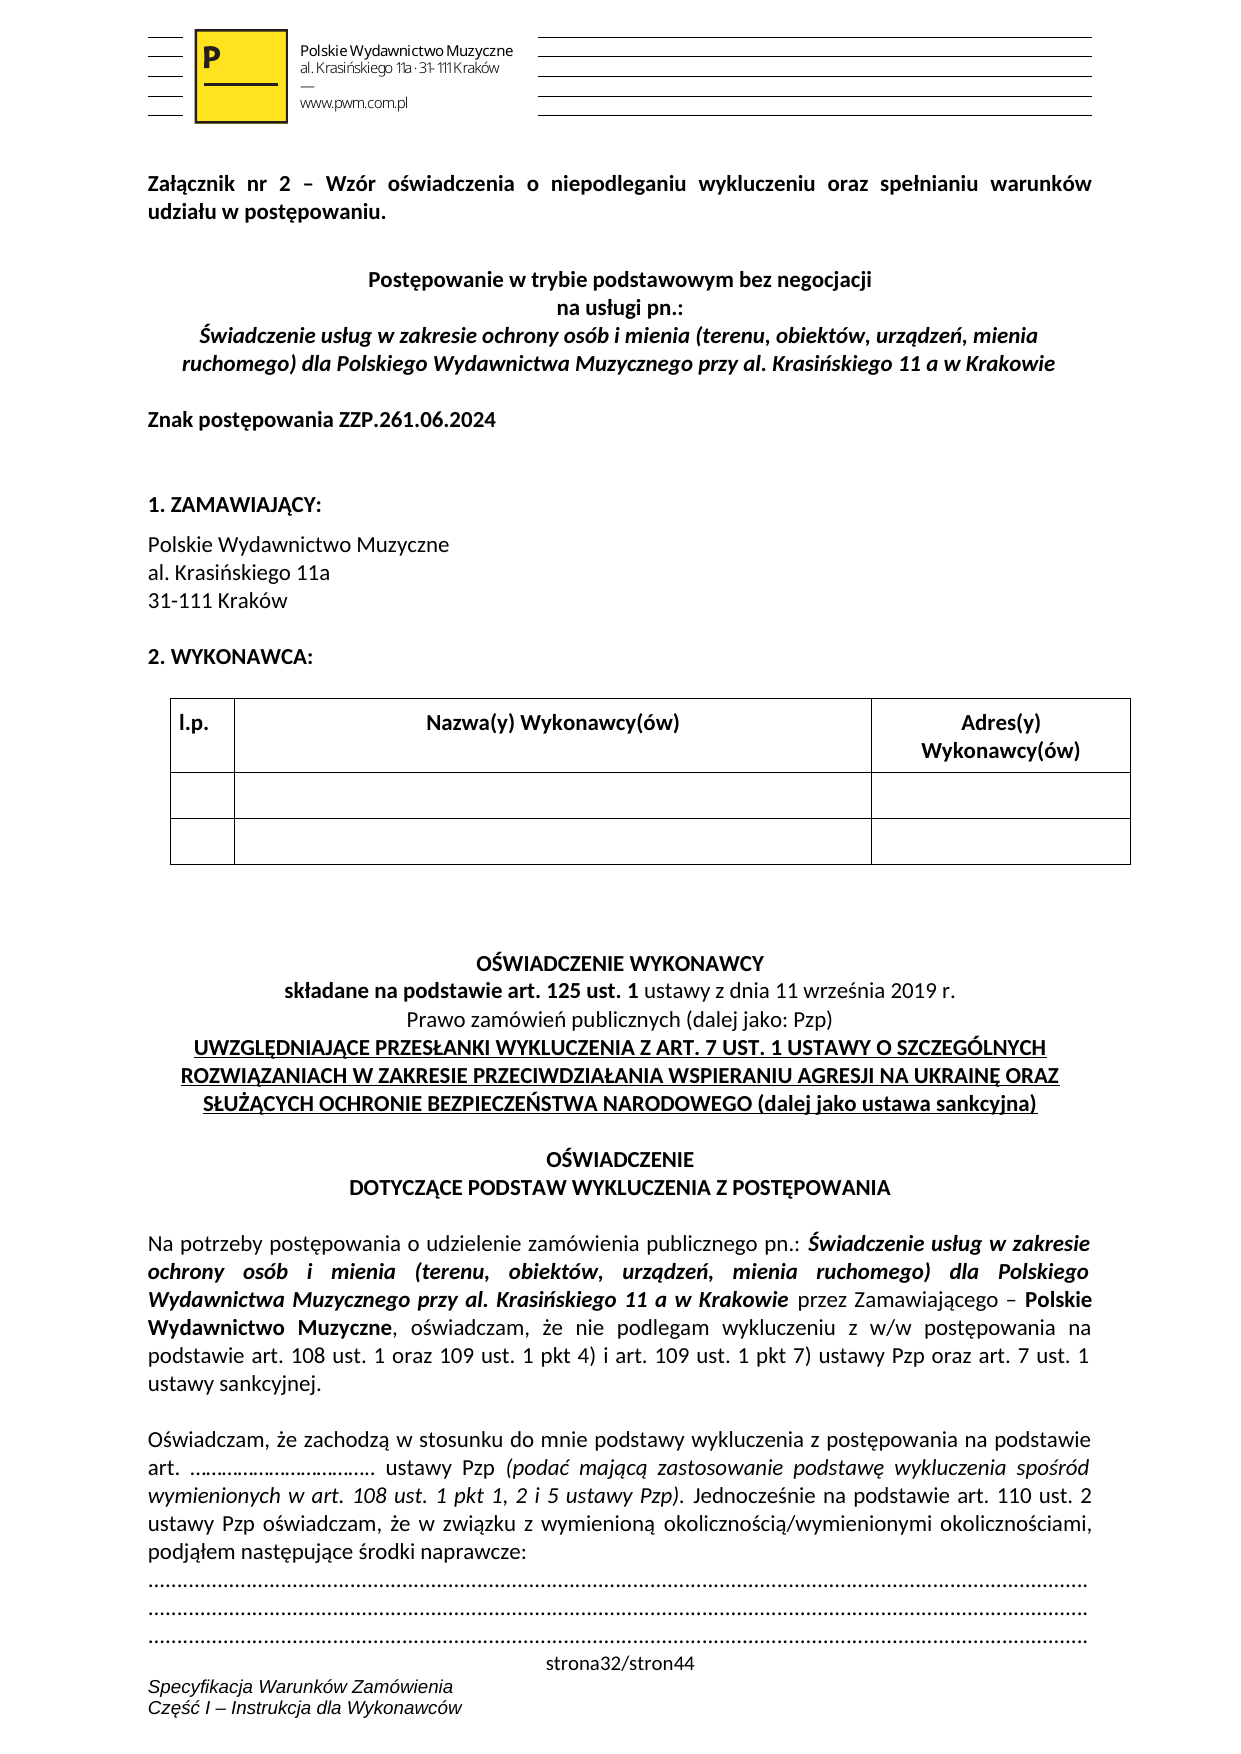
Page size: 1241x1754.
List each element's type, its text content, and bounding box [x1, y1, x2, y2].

table_cell [872, 773, 1130, 818]
text OŚWIADCZENIE [148, 1145, 1093, 1173]
table_header Adres(y) Wykonawcy(ów) [872, 699, 1130, 772]
text na usługi pn.: [148, 293, 1093, 322]
table_cell [235, 773, 871, 818]
text DOTYCZĄCE PODSTAW WYKLUCZENIA Z POSTĘPOWANIA [148, 1173, 1093, 1201]
text Prawo zamówień publicznych (dalej jako: Pzp) [148, 1005, 1093, 1033]
text al. Krasińskiego 11a [148, 558, 1093, 586]
text Świadczenie usług w zakresie ochrony osób i mienia (terenu, obiektów, urządzeń, mienia ruchomego) dla Polskiego Wydawnictwa Muzycznego przy al. Krasińskiego 11 a w Krakowie [148, 322, 1093, 378]
text 2. WYKONAWCA: [148, 642, 1093, 670]
text składane na podstawie art. 125 ust. 1 ustawy z dnia 11 września 2019 r. [148, 977, 1093, 1005]
table_header Nazwa(y) Wykonawcy(ów) [235, 699, 871, 772]
text Oświadczam, że zachodzą w stosunku do mnie podstawy wykluczenia z postępowania na podstawie art. …………………………….. ustawy Pzp (podać mającą zastosowanie podstawę wykluczenia spośród wymienionych w art. 108 ust. 1 pkt 1, 2 i 5 ustawy Pzp). Jednocześnie na podstawie art. 110 ust. 2 ustawy Pzp oświadczam, że w związku z wymienioną okolicznością/wymienionymi okolicznościami, podjąłem następujące środki naprawcze: [148, 1425, 1093, 1565]
subtitle Załącznik nr 2 – Wzór oświadczenia o niepodleganiu wykluczeniu oraz spełnianiu warunków udziału w postępowaniu. [148, 169, 1093, 225]
table_cell [235, 819, 871, 863]
text OŚWIADCZENIE WYKONAWCY [148, 949, 1093, 977]
table_header l.p. [171, 699, 234, 772]
table_cell [872, 819, 1130, 863]
text Polskie Wydawnictwo Muzyczne [148, 530, 1093, 558]
text UWZGLĘDNIAJĄCE PRZESŁANKI WYKLUCZENIA Z ART. 7 UST. 1 USTAWY O SZCZEGÓLNYCH ROZWIĄZANIACH W ZAKRESIE PRZECIWDZIAŁANIA WSPIERANIU AGRESJI NA UKRAINĘ ORAZ SŁUŻĄCYCH OCHRONIE BEZPIECZEŃSTWA NARODOWEGO (dalej jako ustawa sankcyjna) [148, 1033, 1093, 1117]
text ......................................................................................................................................................................................................................................................................................................................................................................................................................................................................................................... [148, 1565, 1093, 1649]
text Znak postępowania ZZP.261.06.2024 [148, 406, 1093, 434]
text Na potrzeby postępowania o udzielenie zamówienia publicznego pn.: Świadczenie usług w zakresie ochrony osób i mienia (terenu, obiektów, urządzeń, mienia ruchomego) dla Polskiego Wydawnictwa Muzycznego przy al. Krasińskiego 11 a w Krakowie przez Zamawiającego – Polskie Wydawnictwo Muzyczne, oświadczam, że nie podlegam wykluczeniu z w/w postępowania na podstawie art. 108 ust. 1 oraz 109 ust. 1 pkt 4) i art. 109 ust. 1 pkt 7) ustawy Pzp oraz art. 7 ust. 1 ustawy sankcyjnej. [148, 1229, 1093, 1397]
table_cell [171, 773, 234, 818]
table_cell [171, 819, 234, 863]
text 31-111 Kraków [148, 586, 1093, 614]
text Postępowanie w trybie podstawowym bez negocjacji [148, 266, 1093, 293]
text 1. ZAMAWIAJĄCY: [148, 490, 1093, 518]
